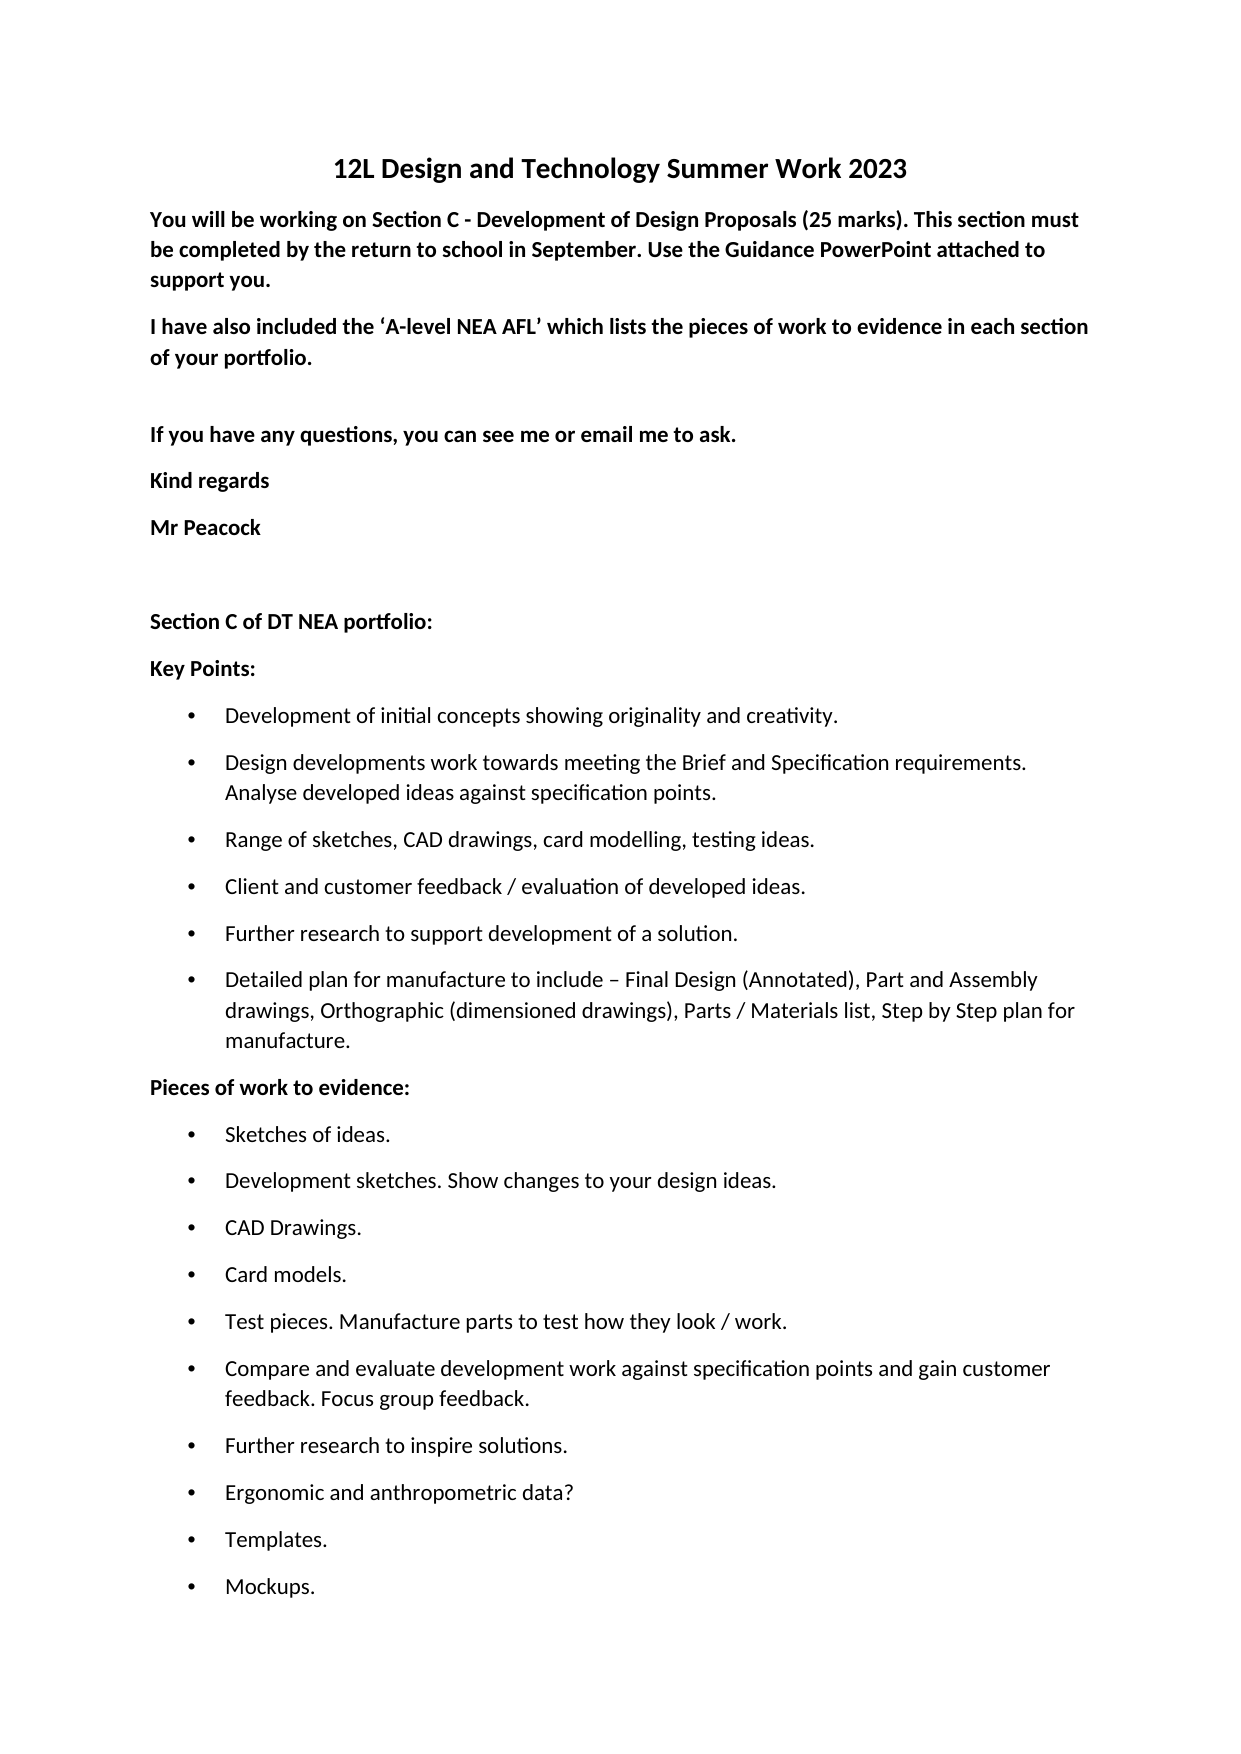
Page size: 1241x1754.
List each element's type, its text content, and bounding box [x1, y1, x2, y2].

text Kind regards [150, 467, 1090, 494]
text Mr Peacock [150, 513, 1090, 541]
list Templates. [187, 1525, 1090, 1553]
list Design developments work towards meeting the Brief and Specification requirements. Analyse developed ideas against specification points. [187, 748, 1090, 806]
list Card models. [187, 1260, 1090, 1288]
list Development sketches. Show changes to your design ideas. [187, 1167, 1090, 1194]
text Key Points: [150, 654, 1090, 682]
list Development of initial concepts showing originality and creativity. [187, 701, 1090, 729]
text 12L Design and Technology Summer Work 2023 [150, 150, 1090, 186]
list Sketches of ideas. [187, 1120, 1090, 1148]
list Range of sketches, CAD drawings, card modelling, testing ideas. [187, 825, 1090, 853]
list Detailed plan for manufacture to include – Final Design (Annotated), Part and Assembly drawings, Orthographic (dimensioned drawings), Parts / Materials list, Step by Step plan for manufacture. [187, 966, 1090, 1054]
text I have also included the ‘A-level NEA AFL’ which lists the pieces of work to evidence in each section of your portfolio. [150, 312, 1090, 371]
list Further research to inspire solutions. [187, 1431, 1090, 1459]
list Further research to support development of a solution. [187, 919, 1090, 947]
text If you have any questions, you can see me or email me to ask. [150, 389, 1090, 448]
list Compare and evaluate development work against specification points and gain customer feedback. Focus group feedback. [187, 1354, 1090, 1412]
text Pieces of work to evidence: [150, 1073, 1090, 1101]
list Test pieces. Manufacture parts to test how they look / work. [187, 1307, 1090, 1335]
text Section C of DT NEA portfolio: [150, 607, 1090, 635]
text You will be working on Section C - Development of Design Proposals (25 marks). This section must be completed by the return to school in September. Use the Guidance PowerPoint attached to support you. [150, 205, 1090, 293]
list Mockups. [187, 1572, 1090, 1600]
list CAD Drawings. [187, 1213, 1090, 1241]
list Client and customer feedback / evaluation of developed ideas. [187, 872, 1090, 900]
list Ergonomic and anthropometric data? [187, 1478, 1090, 1506]
